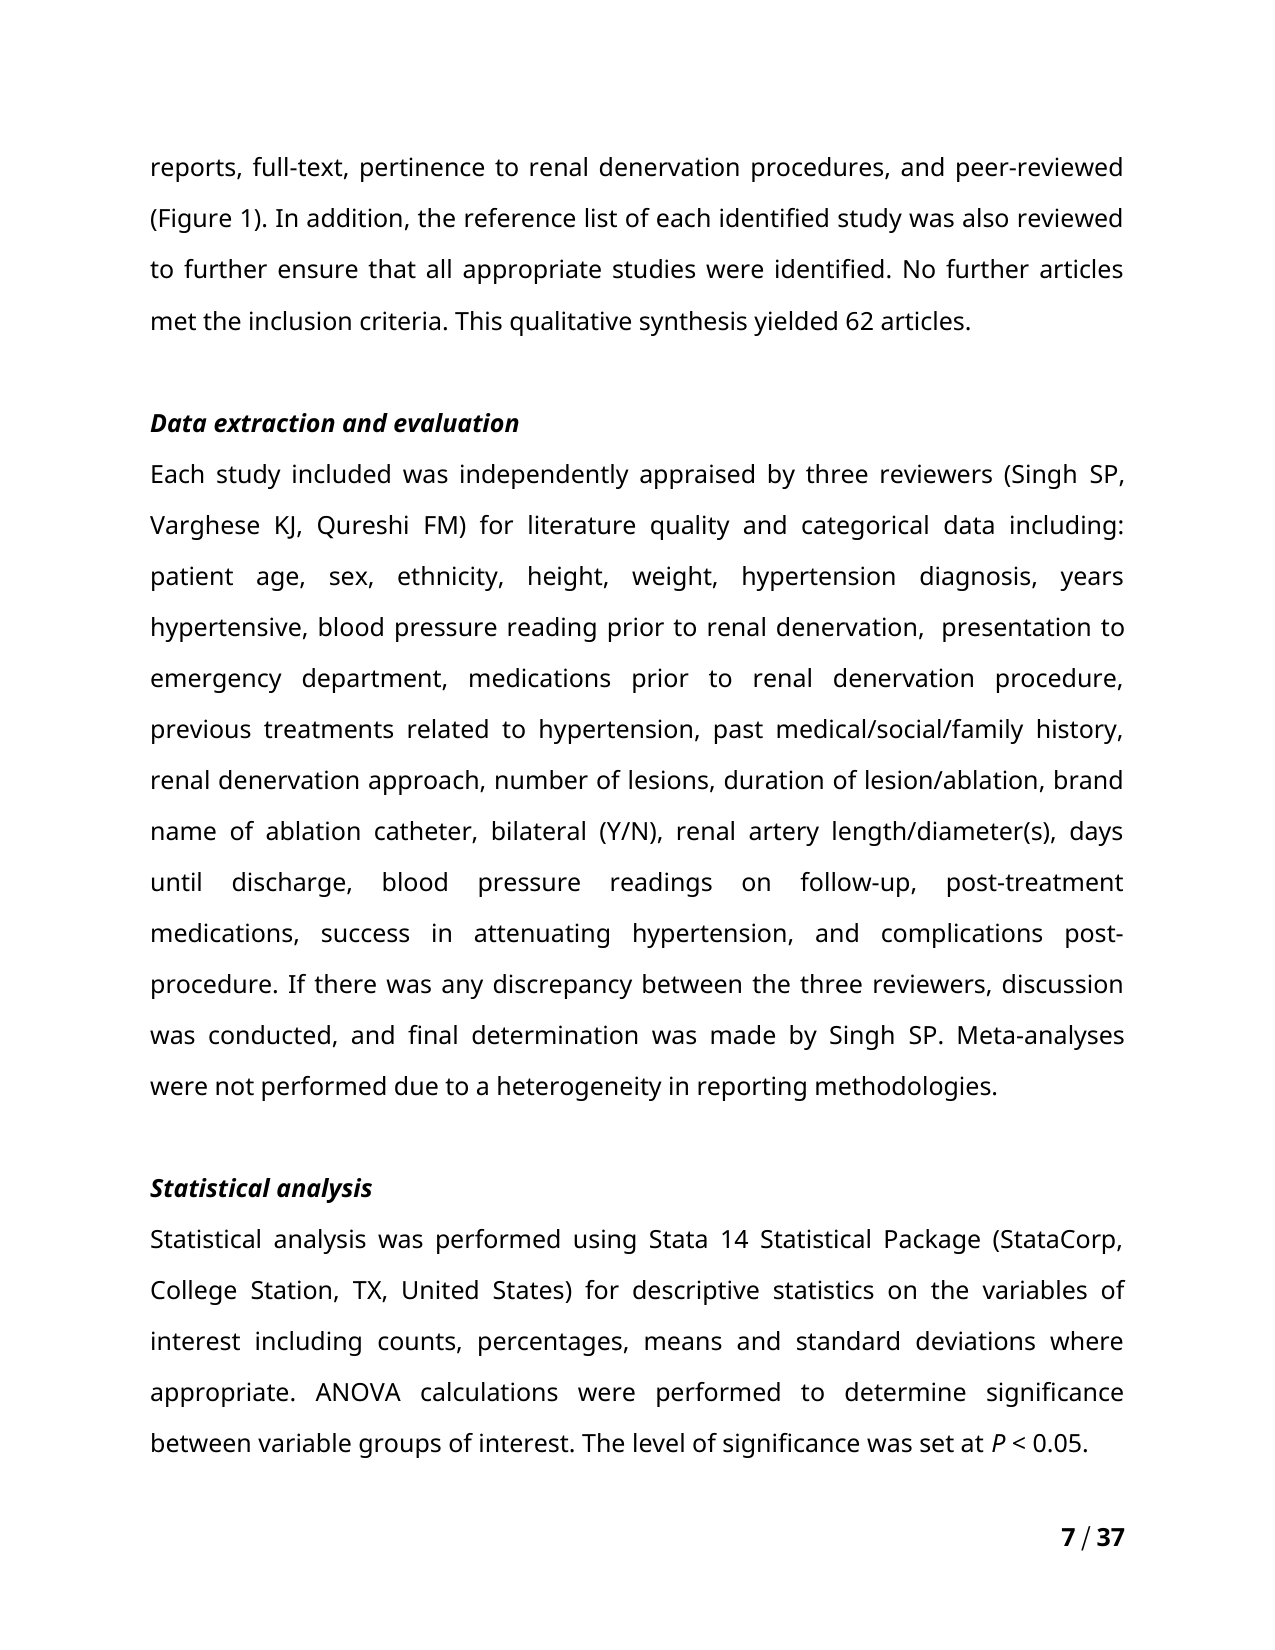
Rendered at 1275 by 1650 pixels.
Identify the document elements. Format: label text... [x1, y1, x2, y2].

text Data extraction and evaluation [150, 405, 1125, 439]
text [150, 150, 1125, 337]
text Statistical analysis was performed using Stata 14 Statistical Package (StataCorp, College Station, TX, United States) for descriptive statistics on the variables of interest including counts, percentages, means and standard deviations where appropriate. ANOVA calculations were performed to determine significance between variable groups of interest. The level of significance was set at p < 0.05. [150, 1222, 1125, 1460]
text Statistical analysis [150, 1171, 1125, 1205]
text Each study included was independently appraised by three reviewers (Singh SP, Varghese KJ, Qureshi FM) for literature quality and categorical data including: patient age, sex, ethnicity, height, weight, hypertension diagnosis, years hypertensive, blood pressure reading prior to renal denervation, presentation to emergency department, medications prior to renal denervation procedure, previous treatments related to hypertension, past medical/social/family history, renal denervation approach, number of lesions, duration of lesion/ablation, brand name of ablation catheter, bilateral (Y/N), renal artery length/diameter(s), days until discharge, blood pressure readings on follow-up, post-treatment medications, success in attenuating hypertension, and complications post-procedure. If there was any discrepancy between the three reviewers, discussion was conducted, and final determination was made by Singh SP. Meta-analyses were not performed due to a heterogeneity in reporting methodologies. [150, 456, 1125, 1103]
